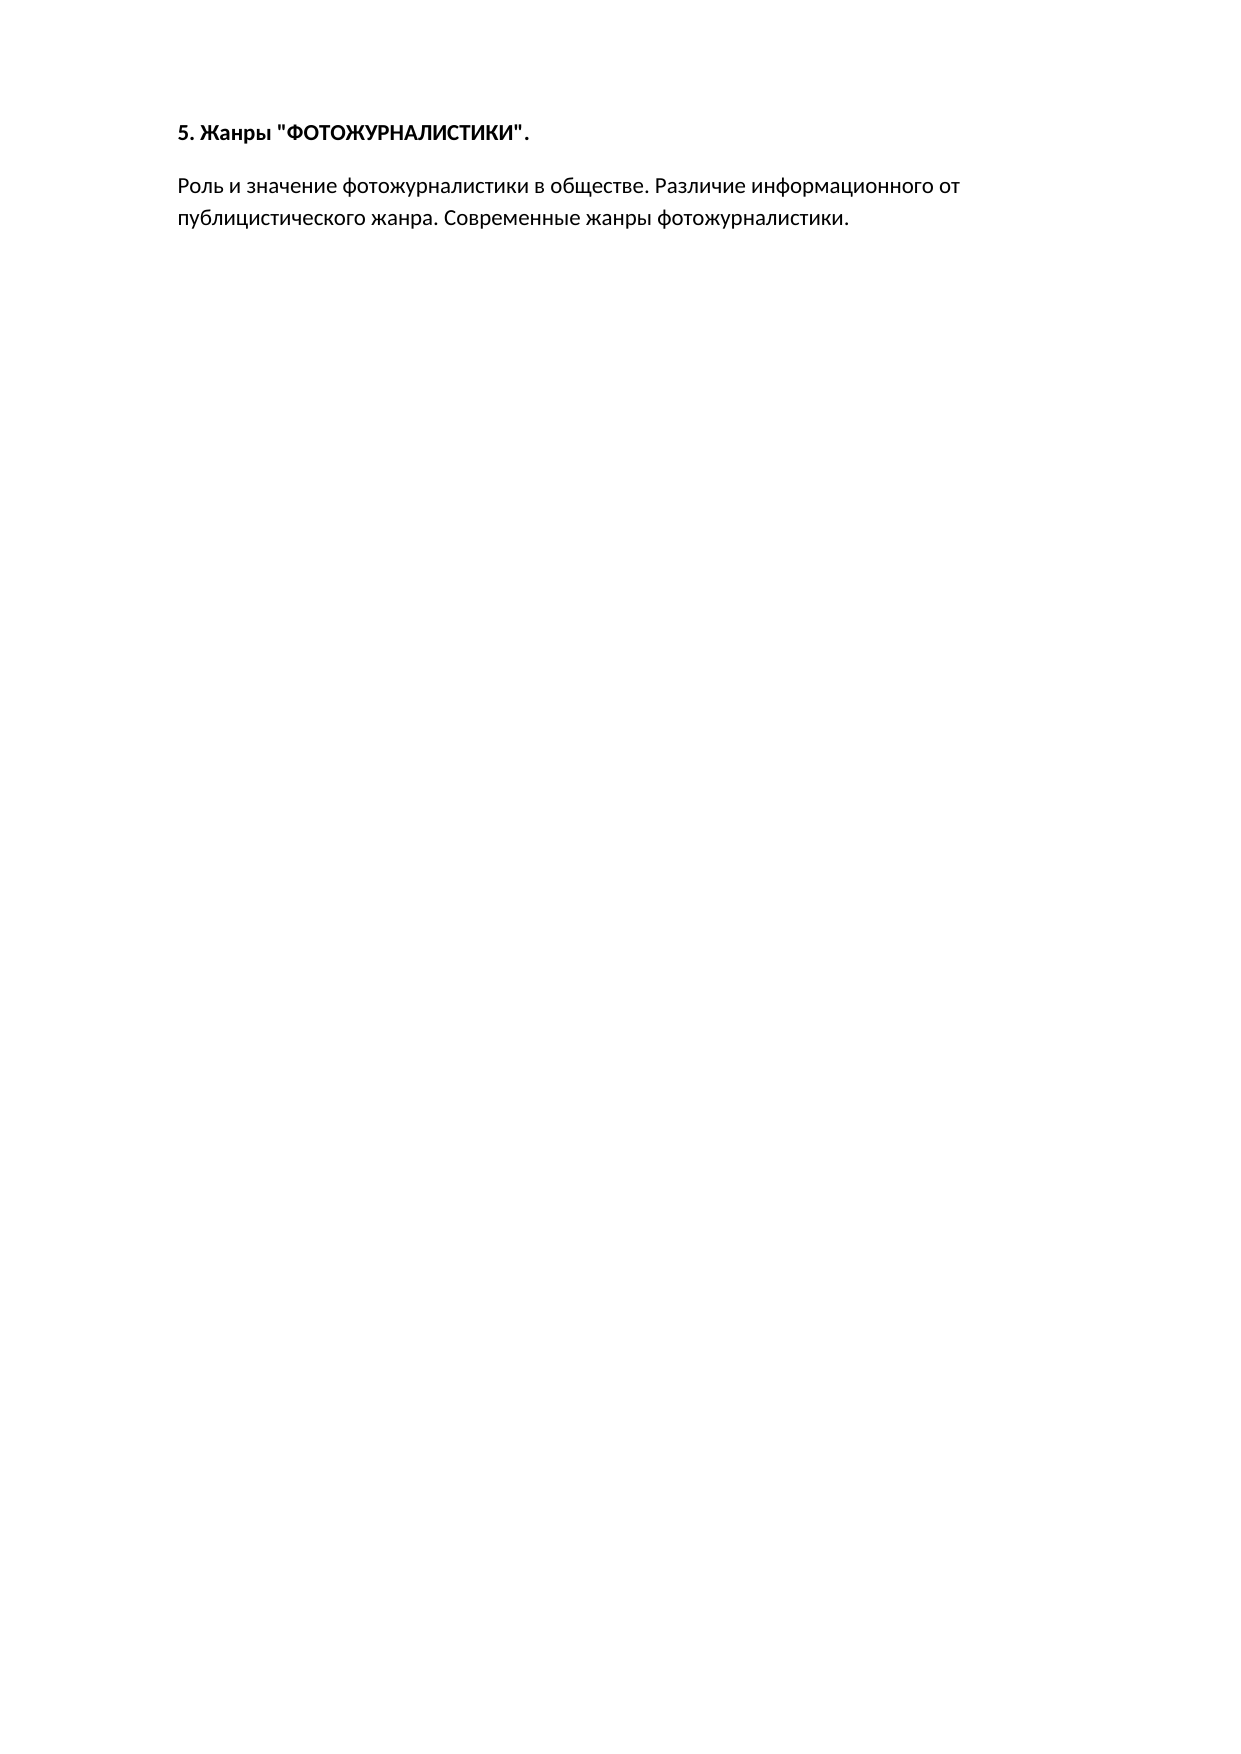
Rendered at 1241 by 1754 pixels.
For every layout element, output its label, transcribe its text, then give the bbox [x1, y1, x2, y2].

text Роль и значение фотожурналистики в обществе. Различие информационного от публицистического жанра. Современные жанры фотожурналистики. [177, 171, 1152, 231]
text 5. Жанры "ФОТОЖУРНАЛИСТИКИ". [177, 118, 1152, 146]
